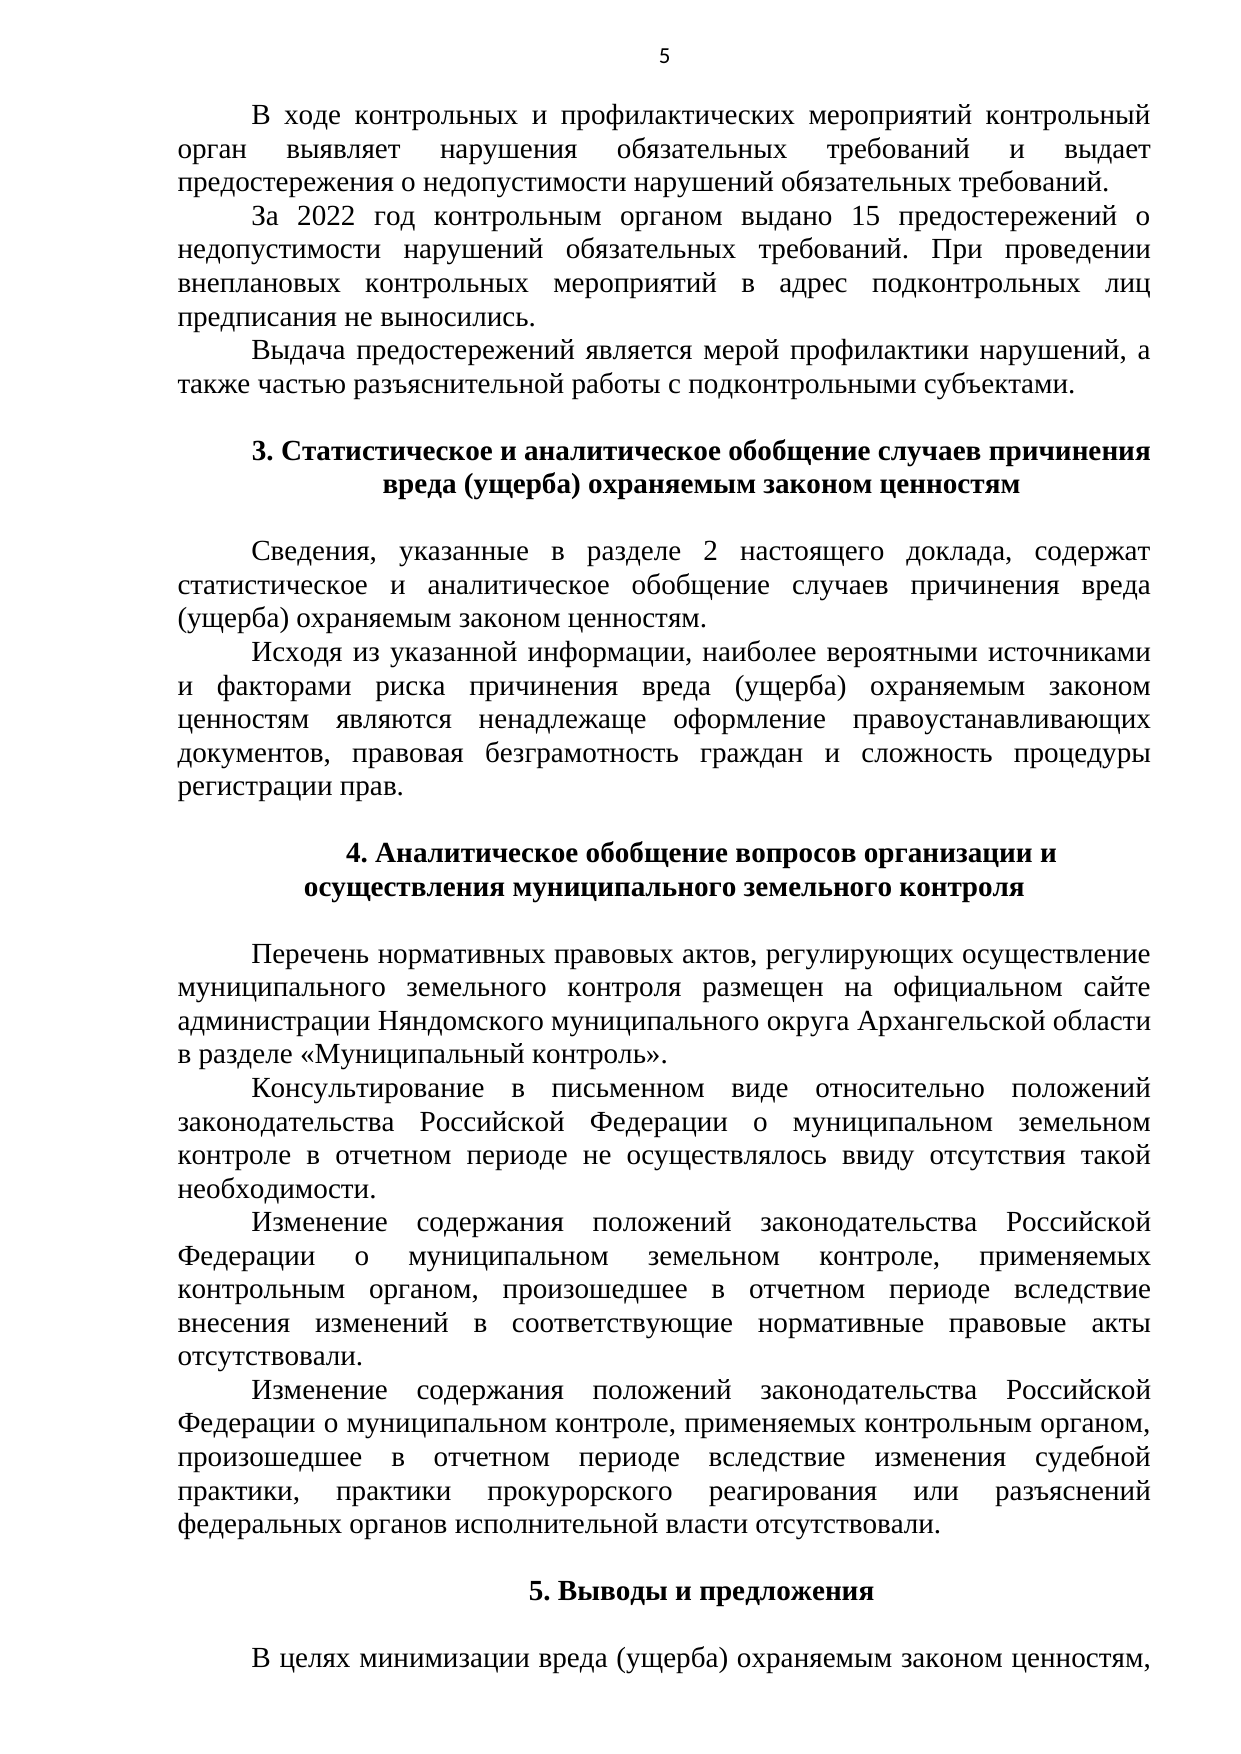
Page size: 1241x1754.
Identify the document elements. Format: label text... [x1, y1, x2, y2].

text Изменение содержания положений законодательства Российской Федерации о муниципальном земельном контроле, применяемых контрольным органом, произошедшее в отчетном периоде вследствие внесения изменений в соответствующие нормативные правовые акты отсутствовали. [177, 1204, 1152, 1372]
text вреда (ущерба) охраняемым законом ценностям [177, 466, 1152, 500]
text Исходя из указанной информации, наиболее вероятными источниками и факторами риска причинения вреда (ущерба) охраняемым законом ценностям являются ненадлежаще оформление правоустанавливающих документов, правовая безграмотность граждан и сложность процедуры регистрации прав. [177, 634, 1152, 802]
text Сведения, указанные в разделе 2 настоящего доклада, содержат статистическое и аналитическое обобщение случаев причинения вреда (ущерба) охраняемым законом ценностям. [177, 533, 1152, 634]
text 3. Статистическое и аналитическое обобщение случаев причинения [177, 433, 1152, 466]
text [177, 1640, 1152, 1674]
text За 2022 год контрольным органом выдано 15 предостережений о недопустимости нарушений обязательных требований. При проведении внеплановых контрольных мероприятий в адрес подконтрольных лиц предписания не выносились. [177, 198, 1152, 332]
text Выдача предостережений является мерой профилактики нарушений, а также частью разъяснительной работы с подконтрольными субъектами. [177, 332, 1152, 399]
text 4. Аналитическое обобщение вопросов организации и осуществления муниципального земельного контроля [177, 835, 1152, 902]
text Консультирование в письменном виде относительно положений законодательства Российской Федерации о муниципальном земельном контроле в отчетном периоде не осуществлялось ввиду отсутствия такой необходимости. [177, 1070, 1152, 1204]
text 5. Выводы и предложения [177, 1573, 1152, 1607]
text Изменение содержания положений законодательства Российской Федерации о муниципальном контроле, применяемых контрольным органом, произошедшее в отчетном периоде вследствие изменения судебной практики, практики прокурорского реагирования или разъяснений федеральных органов исполнительной власти отсутствовали. [177, 1372, 1152, 1540]
text В ходе контрольных и профилактических мероприятий контрольный орган выявляет нарушения обязательных требований и выдает предостережения о недопустимости нарушений обязательных требований. [177, 97, 1152, 198]
text Перечень нормативных правовых актов, регулирующих осуществление муниципального земельного контроля размещен на официальном сайте администрации Няндомского муниципального округа Архангельской области в разделе «Муниципальный контроль». [177, 936, 1152, 1070]
